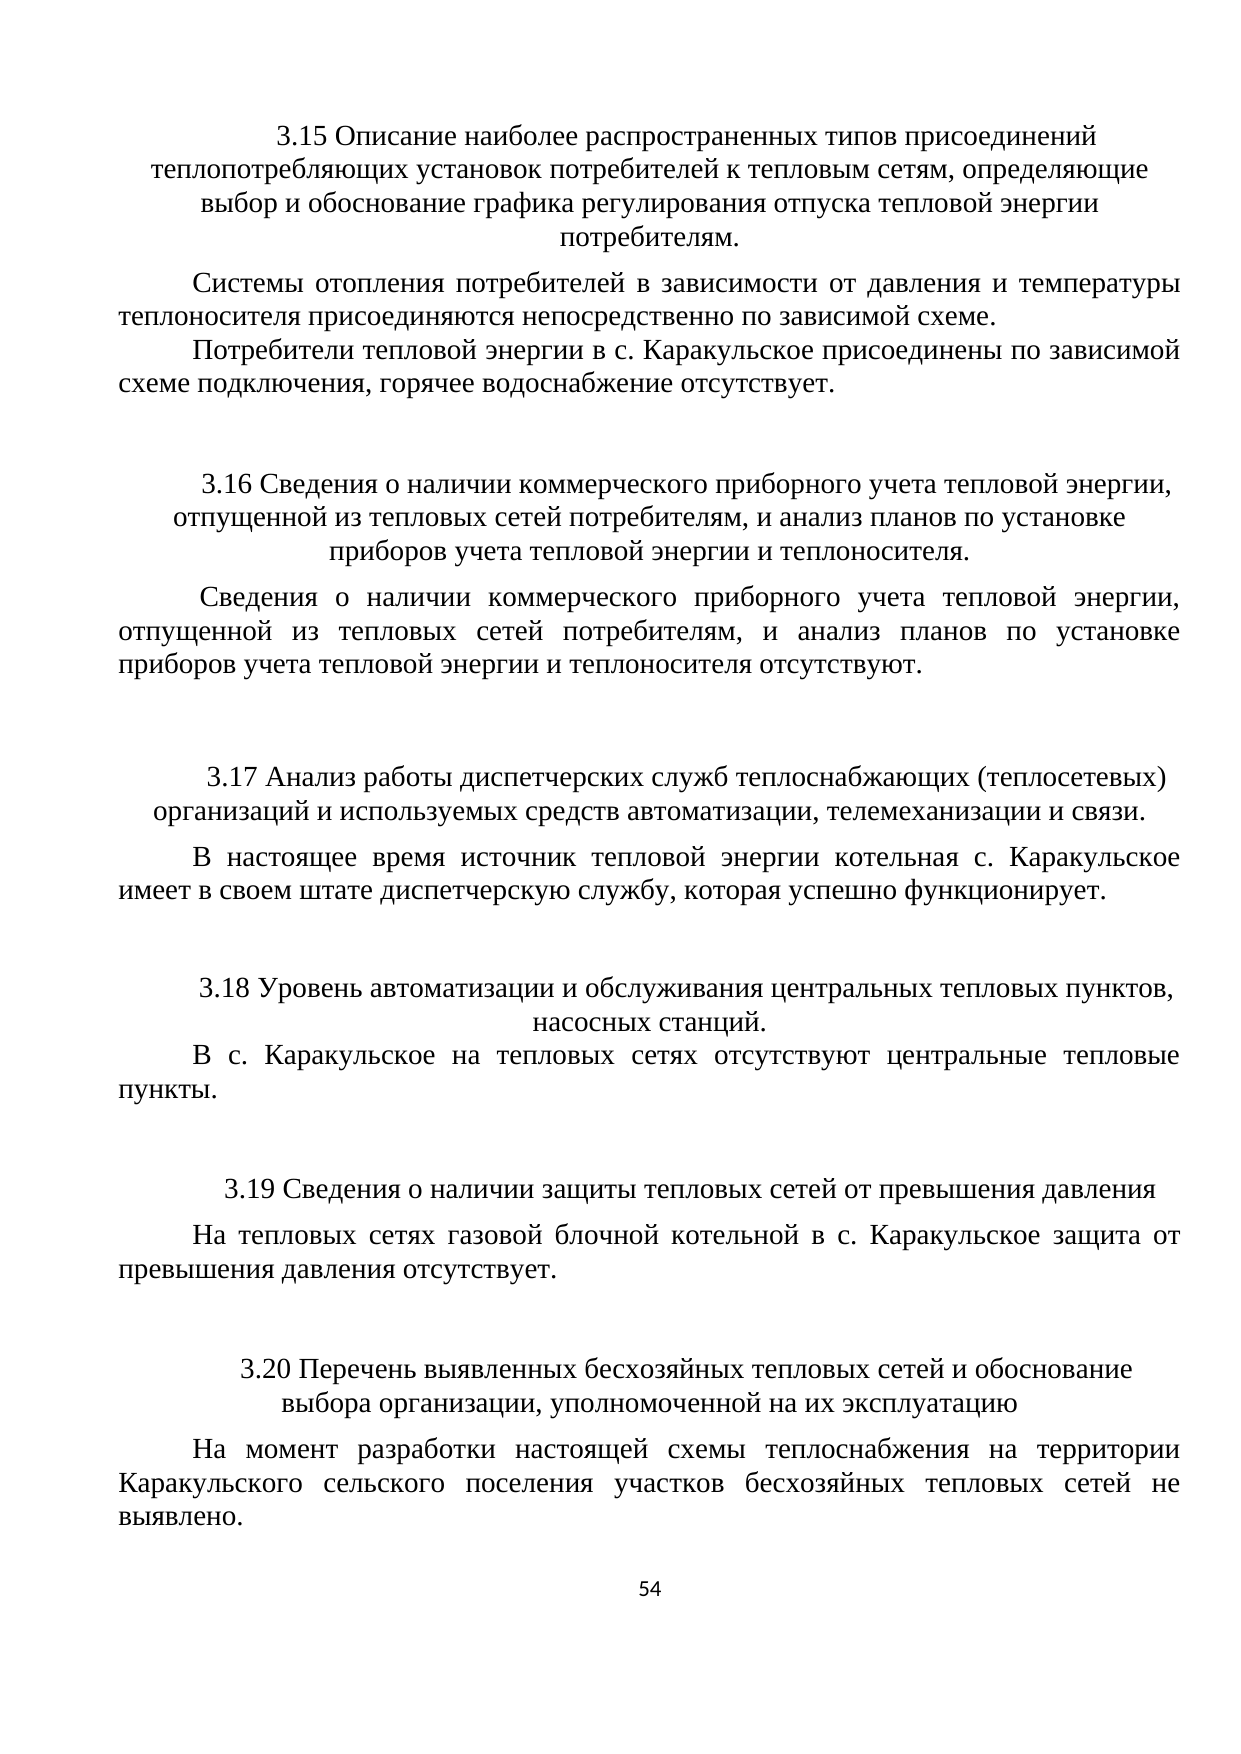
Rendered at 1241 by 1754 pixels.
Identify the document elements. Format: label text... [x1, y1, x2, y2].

text 3.19 Сведения о наличии защиты тепловых сетей от превышения давления [118, 1171, 1181, 1205]
text В настоящее время источник тепловой энергии котельная с. Каракульское имеет в своем штате диспетчерскую службу, которая успешно функционирует. [118, 839, 1181, 906]
text Сведения о наличии коммерческого приборного учета тепловой энергии, отпущенной из тепловых сетей потребителям, и анализ планов по установке приборов учета тепловой энергии и теплоносителя отсутствуют. [118, 579, 1181, 680]
text 3.17 Анализ работы диспетчерских служб теплоснабжающих (теплосетевых) организаций и используемых средств автоматизации, телемеханизации и связи. [118, 759, 1181, 826]
text 3.16 Сведения о наличии коммерческого приборного учета тепловой энергии, отпущенной из тепловых сетей потребителям, и анализ планов по установке приборов учета тепловой энергии и теплоносителя. [118, 466, 1181, 567]
text 3.15 Описание наиболее распространенных типов присоединений теплопотребляющих установок потребителей к тепловым сетям, определяющие выбор и обоснование графика регулирования отпуска тепловой энергии потребителям. [118, 118, 1181, 252]
text Потребители тепловой энергии в с. Каракульское присоединены по зависимой схеме подключения, горячее водоснабжение отсутствует. [118, 332, 1181, 399]
text На момент разработки настоящей схемы теплоснабжения на территории Каракульского сельского поселения участков бесхозяйных тепловых сетей не выявлено. [118, 1431, 1181, 1532]
text 3.18 Уровень автоматизации и обслуживания центральных тепловых пунктов, насосных станций. [118, 970, 1181, 1037]
text 3.20 Перечень выявленных бесхозяйных тепловых сетей и обоснование выбора организации, уполномоченной на их эксплуатацию [118, 1352, 1181, 1419]
text Системы отопления потребителей в зависимости от давления и температуры теплоносителя присоединяются непосредственно по зависимой схеме. [118, 265, 1181, 332]
text В с. Каракульское на тепловых сетях отсутствуют центральные тепловые пункты. [118, 1037, 1181, 1104]
text На тепловых сетях газовой блочной котельной в с. Каракульское защита от превышения давления отсутствует. [118, 1217, 1181, 1284]
